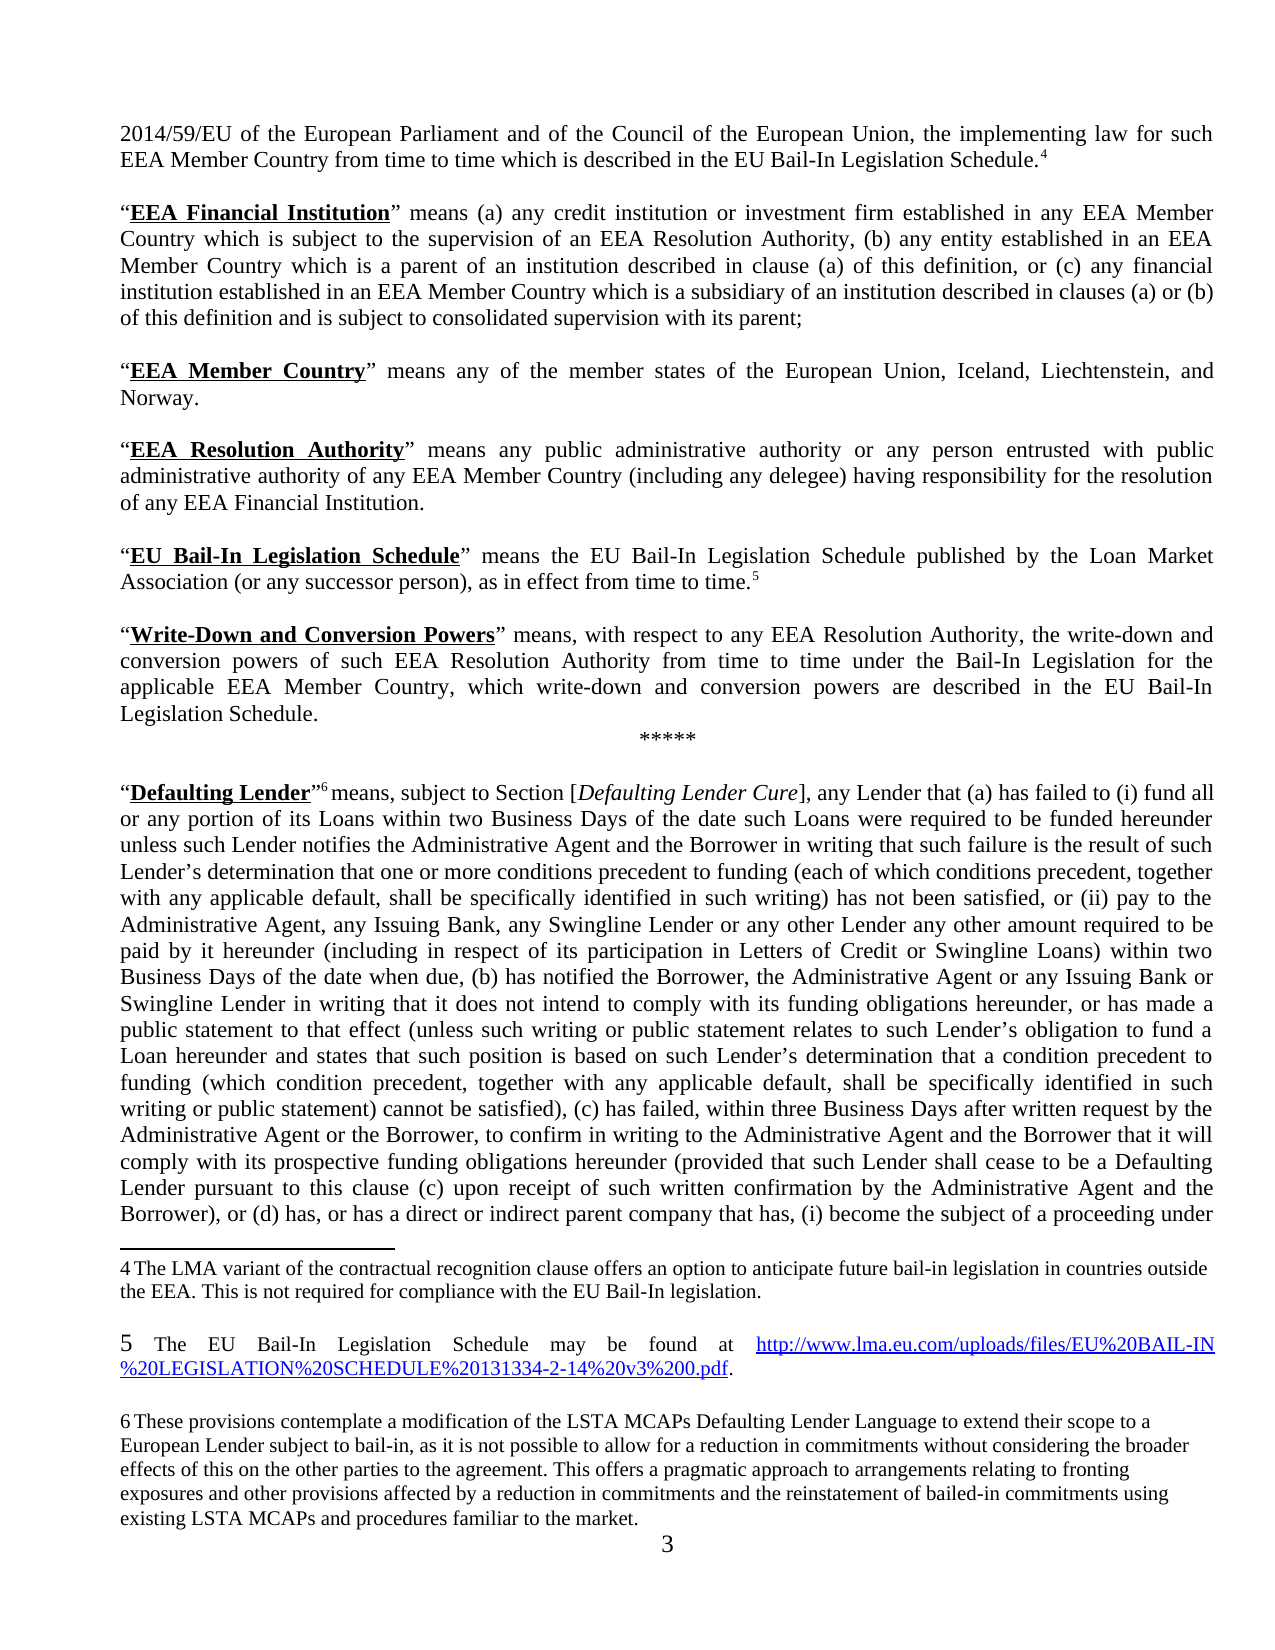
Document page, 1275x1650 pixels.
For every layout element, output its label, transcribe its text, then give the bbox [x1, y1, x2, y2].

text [120, 779, 1215, 1227]
text “EEA Financial Institution” means (a) any credit institution or investment firm established in any EEA Member Country which is subject to the supervision of an EEA Resolution Authority, (b) any entity established in an EEA Member Country which is a parent of an institution described in clause (a) of this definition, or (c) any financial institution established in an EEA Member Country which is a subsidiary of an institution described in clauses (a) or (b) of this definition and is subject to consolidated supervision with its parent; [120, 199, 1215, 331]
text “EEA Member Country” means any of the member states of the European Union, Iceland, Liechtenstein, and Norway. [120, 357, 1215, 410]
text “EEA Resolution Authority” means any public administrative authority or any person entrusted with public administrative authority of any EEA Member Country (including any delegee) having responsibility for the resolution of any EEA Financial Institution. [120, 436, 1215, 515]
text “Bail-In Legislation” means, with respect to any EEA Member Country implementing Article 55 of Directive 2014/59/EU of the European Parliament and of the Council of the European Union, the implementing law for such EEA Member Country from time to time which is described in the EU Bail-In Legislation Schedule. [120, 120, 1215, 173]
text ***** [120, 726, 1215, 752]
text “Write-Down and Conversion Powers” means, with respect to any EEA Resolution Authority, the write-down and conversion powers of such EEA Resolution Authority from time to time under the Bail-In Legislation for the applicable EEA Member Country, which write-down and conversion powers are described in the EU Bail-In Legislation Schedule. [120, 621, 1215, 726]
text “EU Bail-In Legislation Schedule” means the EU Bail-In Legislation Schedule published by the Loan Market Association (or any successor person), as in effect from time to time. [120, 542, 1215, 594]
